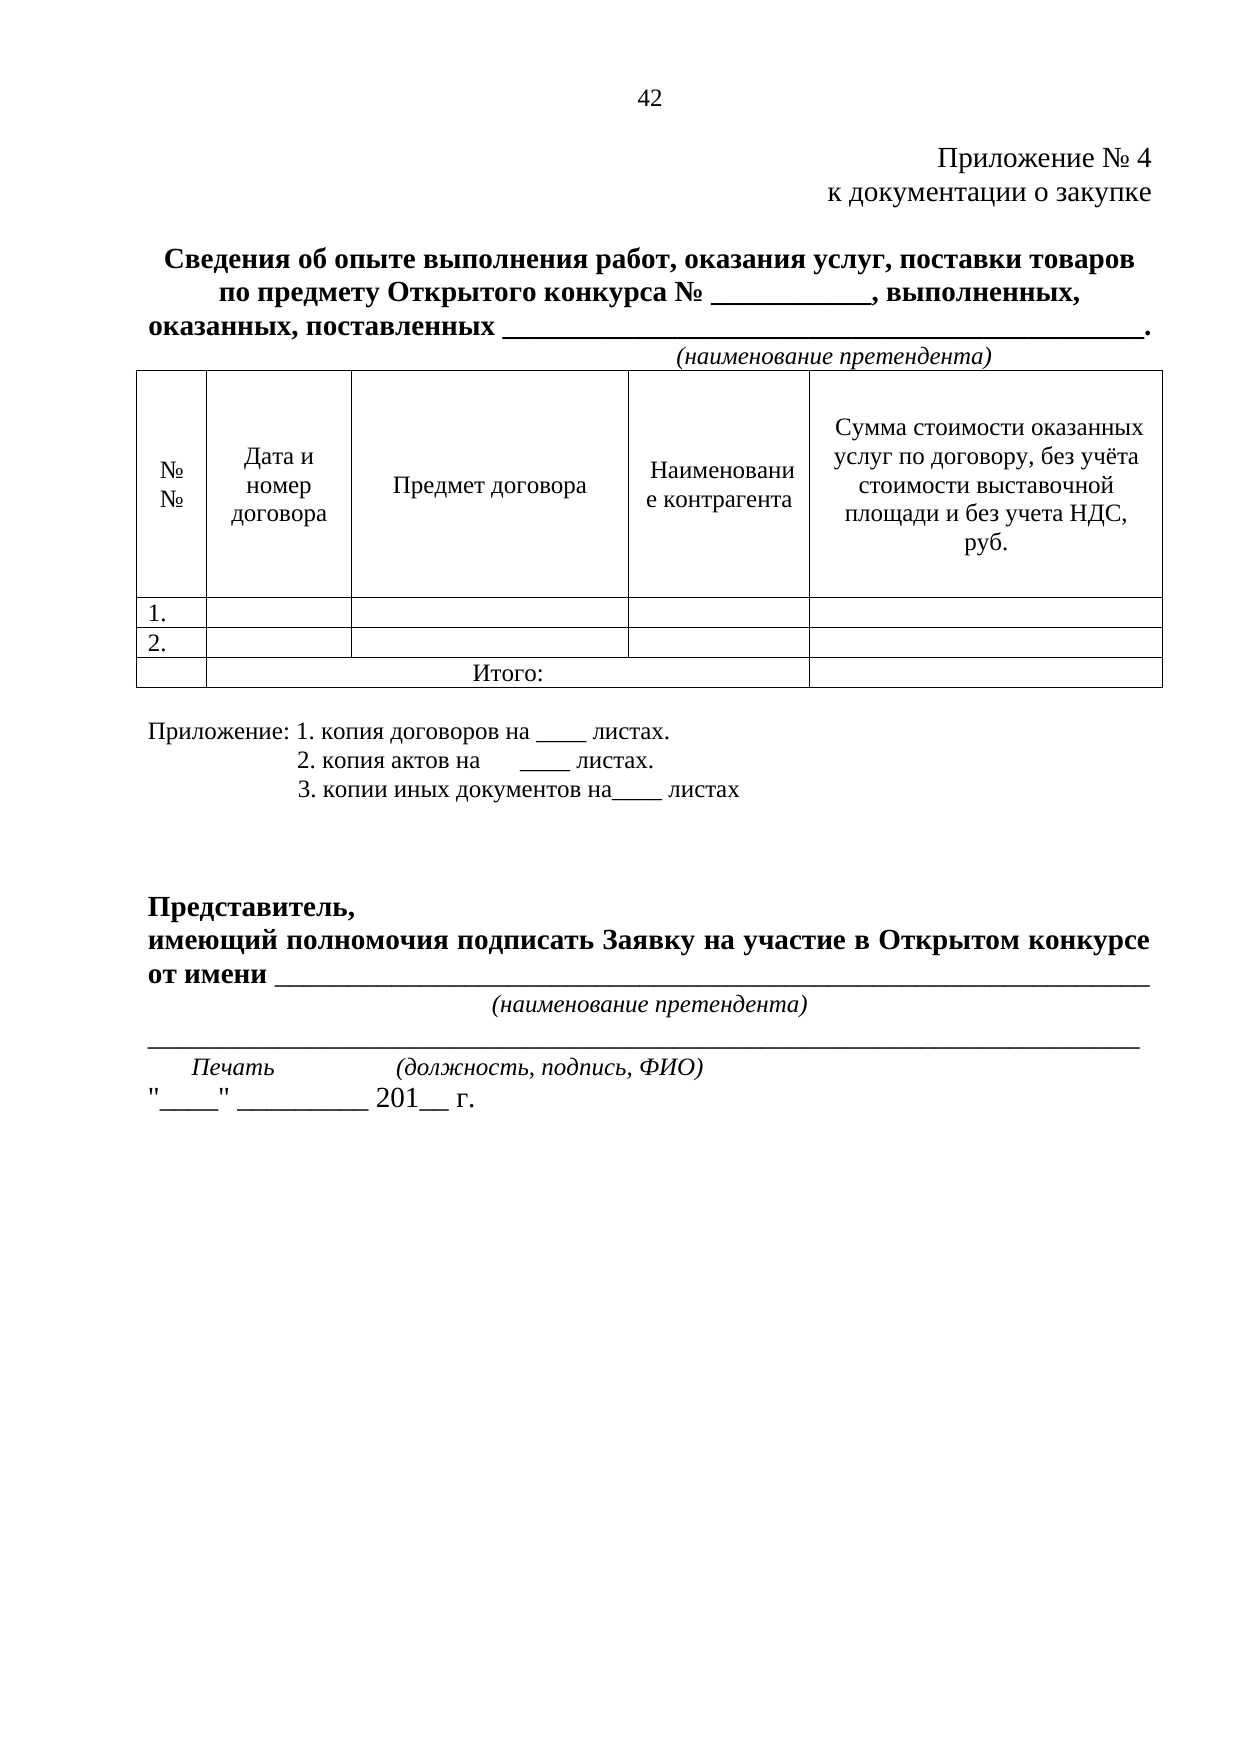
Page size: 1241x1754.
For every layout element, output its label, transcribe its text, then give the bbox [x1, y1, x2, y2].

table_cell [207, 598, 351, 627]
table_cell [207, 628, 351, 657]
text "____" _________ 201__ г. [148, 1081, 1152, 1114]
table_cell 1. [137, 598, 206, 627]
table_cell [352, 598, 628, 627]
text (наименование претендента) [148, 341, 1152, 370]
text к документации о закупке [148, 174, 1152, 207]
text Представитель, [148, 889, 1152, 922]
table_cell [629, 628, 809, 657]
table_cell Итого: [207, 658, 809, 687]
table_header №№ [137, 371, 206, 597]
text Приложение № 4 [148, 140, 1152, 174]
text 3. копии иных документов на____ листах [148, 774, 1152, 803]
table_cell [629, 598, 809, 627]
text ____________________________________________________________________ [148, 1018, 1152, 1052]
text Сведения об опыте выполнения работ, оказания услуг, поставки товаров по предмету Открытого конкурса № ___________, выполненных, оказанных, поставленных ____________________________________________. [148, 241, 1152, 341]
table_header Предмет договора [352, 371, 628, 597]
table_cell [137, 658, 206, 687]
table_cell [810, 628, 1162, 657]
text (наименование претендента) [148, 989, 1152, 1018]
table_cell [810, 598, 1162, 627]
text Печать (должность, подпись, ФИО) [148, 1052, 1152, 1081]
table_header Дата и номер договора [207, 371, 351, 597]
text имеющий полномочия подписать Заявку на участие в Открытом конкурсе от имени ____________________________________________________________ [148, 922, 1152, 989]
table_header Сумма стоимости оказанных услуг по договору, без учёта стоимости выставочной площади и без учета НДС, руб. [810, 371, 1162, 597]
table_cell 2. [137, 628, 206, 657]
text Приложение: 1. копия договоров на ____ листах. [148, 716, 1152, 745]
table_header Наименование контрагента [629, 371, 809, 597]
text 2. копия актов на ____ листах. [148, 745, 1152, 774]
table_cell [352, 628, 628, 657]
table_cell [810, 658, 1162, 687]
